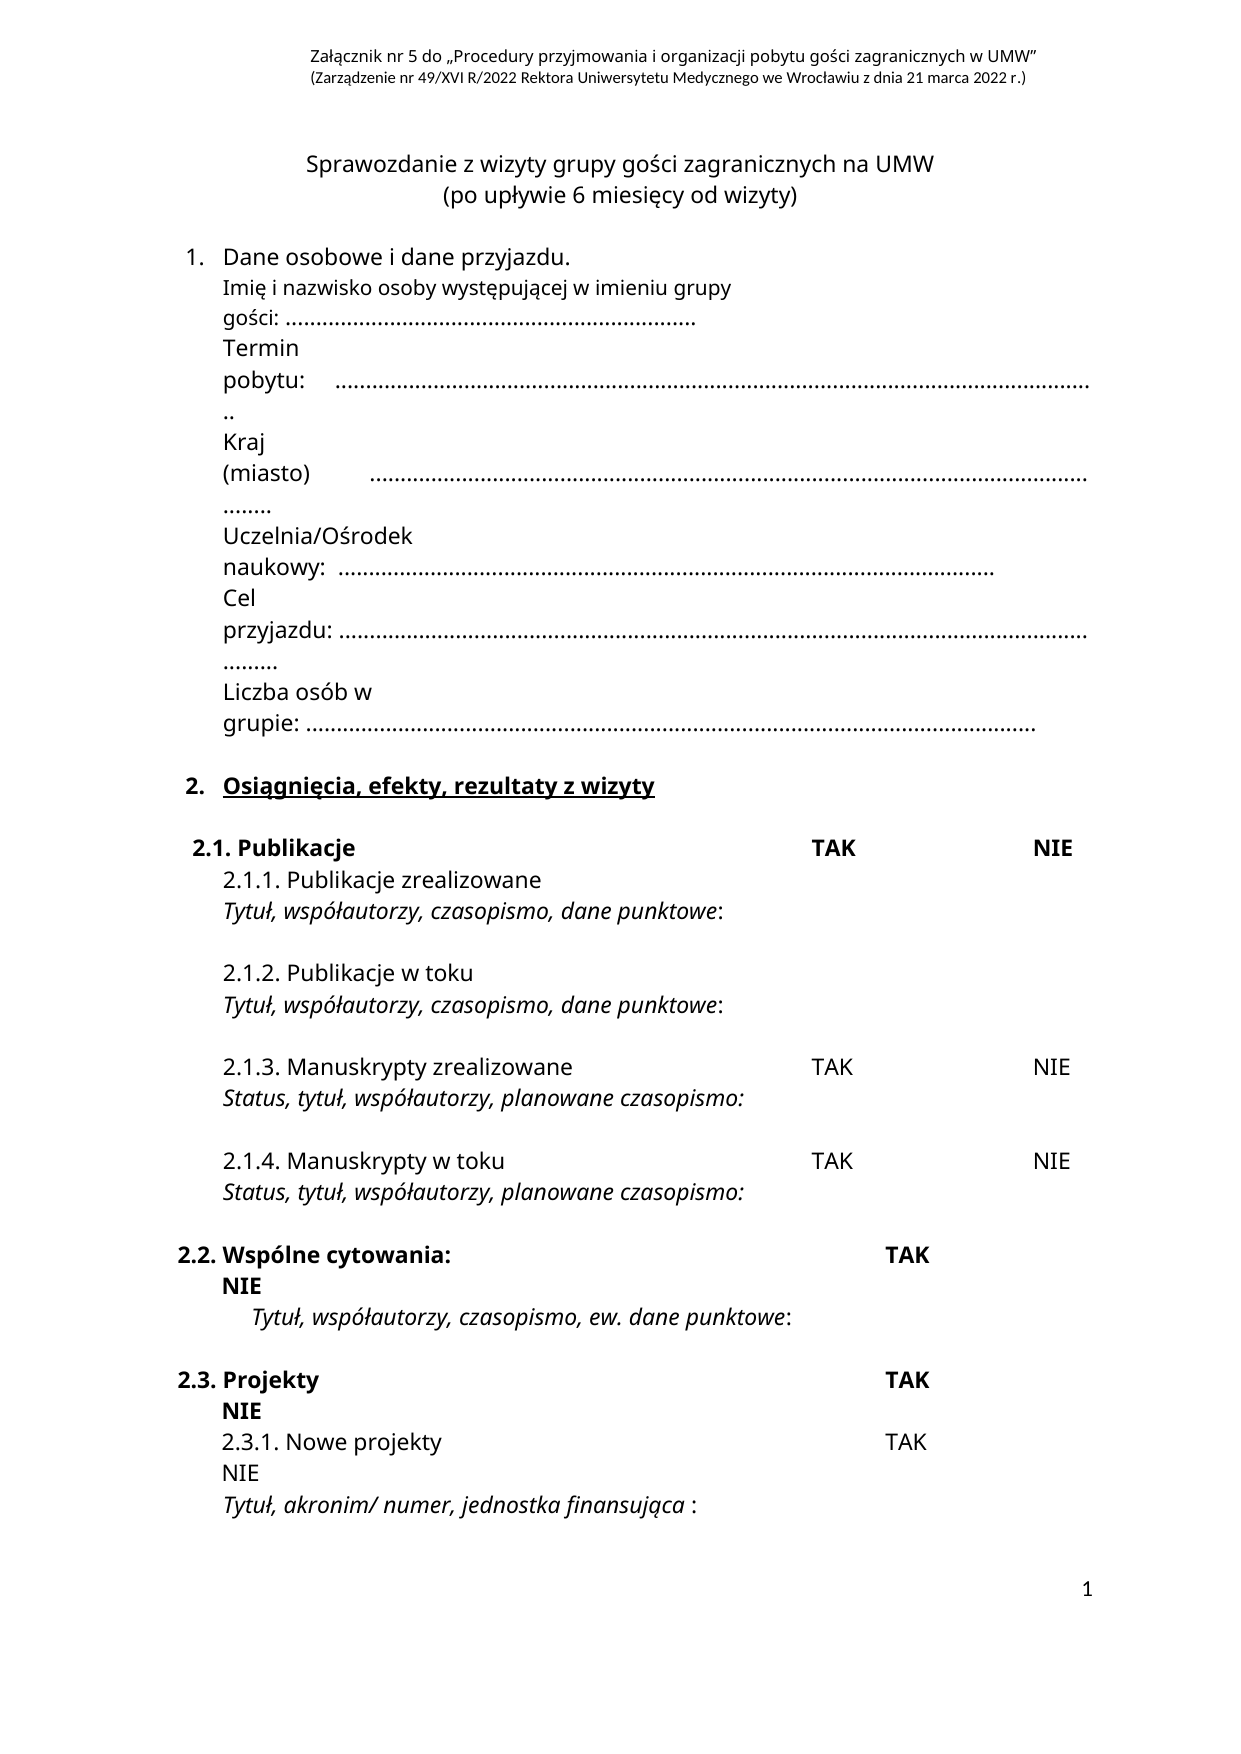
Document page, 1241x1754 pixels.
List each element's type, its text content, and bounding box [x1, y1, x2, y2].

list 2.1.2. Publikacje w toku [223, 957, 1093, 988]
list 2.1.3. Manuskrypty zrealizowane TAK NIE [223, 1051, 1093, 1082]
list Tytuł, współautorzy, czasopismo, dane punktowe: [223, 895, 1093, 926]
list Cel przyjazdu: ................................................................................................................................... [223, 582, 1093, 676]
list Liczba osób w grupie: ....................................................................................................................... [223, 676, 1093, 738]
list Termin pobytu: ............................................................................................................................. [223, 332, 1093, 426]
list 2.1. Publikacje TAK NIE [192, 832, 1093, 863]
list Status, tytuł, współautorzy, planowane czasopismo: [223, 1082, 1093, 1113]
text Tytuł, współautorzy, czasopismo, ew. dane punktowe: [177, 1301, 1093, 1332]
list 2.1.4. Manuskrypty w toku TAK NIE [223, 1145, 1093, 1176]
list Status, tytuł, współautorzy, planowane czasopismo: [223, 1176, 1093, 1207]
list Dane osobowe i dane przyjazdu. [185, 241, 1093, 273]
list 2.2. Wspólne cytowania: TAK NIE [177, 1238, 1093, 1301]
list Osiągnięcia, efekty, rezultaty z wizyty [185, 770, 1093, 801]
text (po upływie 6 miesięcy od wizyty) [148, 179, 1093, 210]
list Uczelnia/Ośrodek naukowy: ........................................................................................................... [223, 520, 1093, 582]
list Kraj (miasto) ............................................................................................................................. [223, 426, 1093, 520]
list Tytuł, współautorzy, czasopismo, dane punktowe: [223, 988, 1093, 1020]
list Imię i nazwisko osoby występującej w imieniu grupy gości: ................................................................... [223, 273, 1093, 332]
text 2.3.1. Nowe projekty TAK NIE [148, 1426, 1093, 1488]
text 2.3. Projekty TAK NIE [148, 1363, 1093, 1426]
text Sprawozdanie z wizyty grupy gości zagranicznych na UMW [148, 148, 1093, 179]
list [223, 1488, 1093, 1520]
list 2.1.1. Publikacje zrealizowane [223, 863, 1093, 895]
